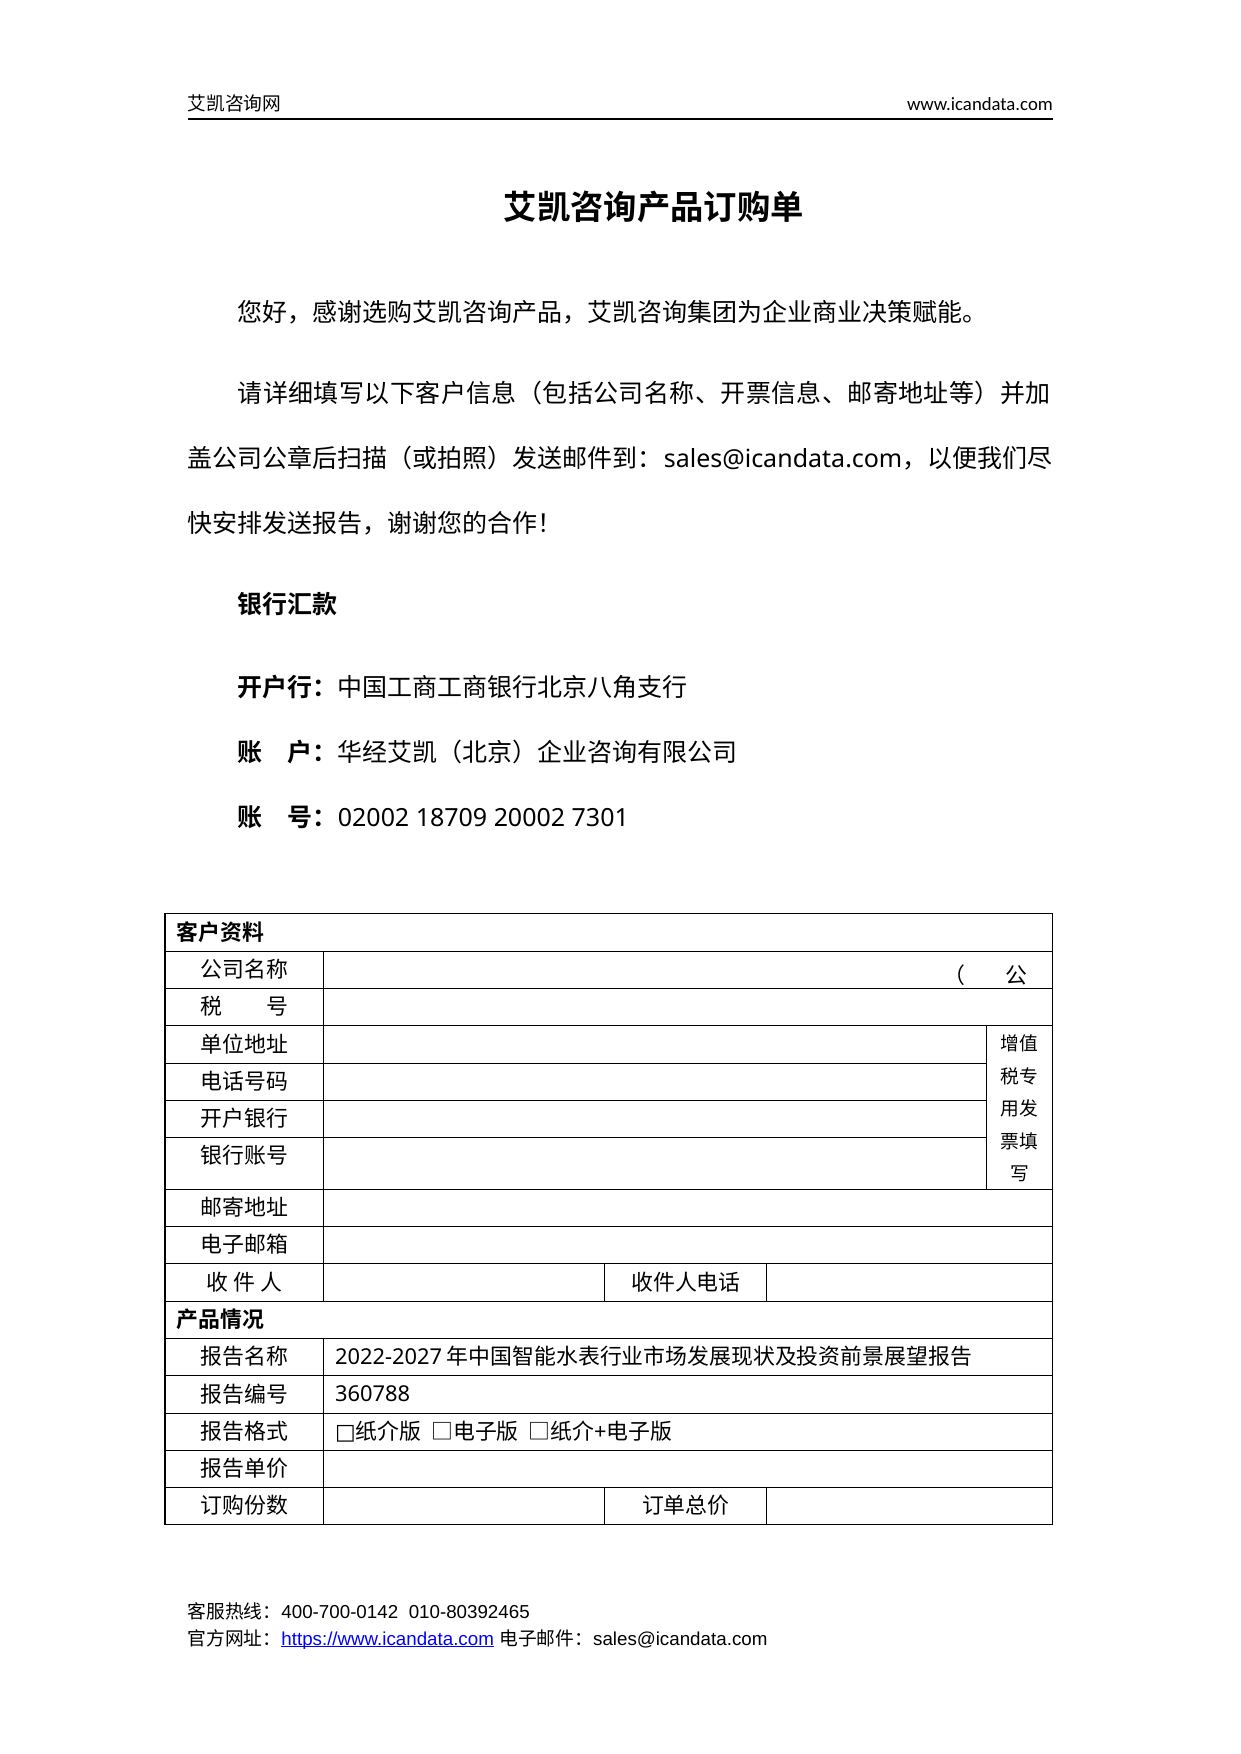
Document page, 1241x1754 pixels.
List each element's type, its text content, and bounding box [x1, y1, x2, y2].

table_cell 电话号码 [166, 1064, 323, 1100]
table_cell 单位地址 [166, 1026, 323, 1062]
table_cell 收 件 人 [166, 1264, 323, 1301]
table_cell 2022-2027年中国智能水表行业市场发展现状及投资前景展望报告 [324, 1339, 1052, 1375]
table_cell 报告单价 [166, 1451, 323, 1487]
table_cell 360788 [324, 1376, 1052, 1412]
table_cell [767, 1488, 1052, 1524]
table_cell 订单总价 [605, 1488, 766, 1524]
table_cell [324, 1227, 1052, 1263]
table_cell [767, 1264, 1052, 1301]
table_cell [324, 1488, 604, 1524]
table_cell 银行账号 [166, 1138, 323, 1189]
table_cell 订购份数 [166, 1488, 323, 1524]
table_cell [324, 952, 1052, 988]
text 艾凯咨询产品订购单 [187, 172, 1053, 237]
table_cell 税 号 [166, 989, 323, 1025]
table_cell [324, 1264, 604, 1301]
table_cell 报告编号 [166, 1376, 323, 1412]
text 您好，感谢选购艾凯咨询产品，艾凯咨询集团为企业商业决策赋能。 [187, 278, 1053, 343]
table_cell [324, 1064, 986, 1100]
table_cell 报告名称 [166, 1339, 323, 1375]
table_cell 报告格式 [166, 1414, 323, 1450]
table_cell □纸介版 □电子版 □纸介+电子版 [324, 1414, 1052, 1450]
table_cell 公司名称 [166, 952, 323, 988]
table_cell [324, 1190, 1052, 1226]
text 银行汇款 [187, 570, 1053, 635]
text 请详细填写以下客户信息（包括公司名称、开票信息、邮寄地址等）并加盖公司公章后扫描（或拍照）发送邮件到：sales@icandata.com，以便我们尽快安排发送报告，谢谢您的合作！ [187, 359, 1053, 554]
table_cell 增值税专用发票填写 [987, 1026, 1052, 1189]
table_cell 开户银行 [166, 1101, 323, 1137]
text 账 户：华经艾凯（北京）企业咨询有限公司 [187, 718, 1053, 783]
table_cell 产品情况 [166, 1302, 1052, 1338]
table_cell [324, 989, 1052, 1025]
table_header 客户资料 [166, 914, 1052, 951]
table_cell [324, 1451, 1052, 1487]
table_cell [324, 1026, 986, 1062]
table_cell 电子邮箱 [166, 1227, 323, 1263]
text 账 号：02002 18709 20002 7301 [187, 783, 1053, 848]
table_cell 收件人电话 [605, 1264, 766, 1301]
text 开户行：中国工商工商银行北京八角支行 [187, 653, 1053, 718]
table_cell 邮寄地址 [166, 1190, 323, 1226]
table_cell [324, 1101, 986, 1137]
table_cell [324, 1138, 986, 1189]
